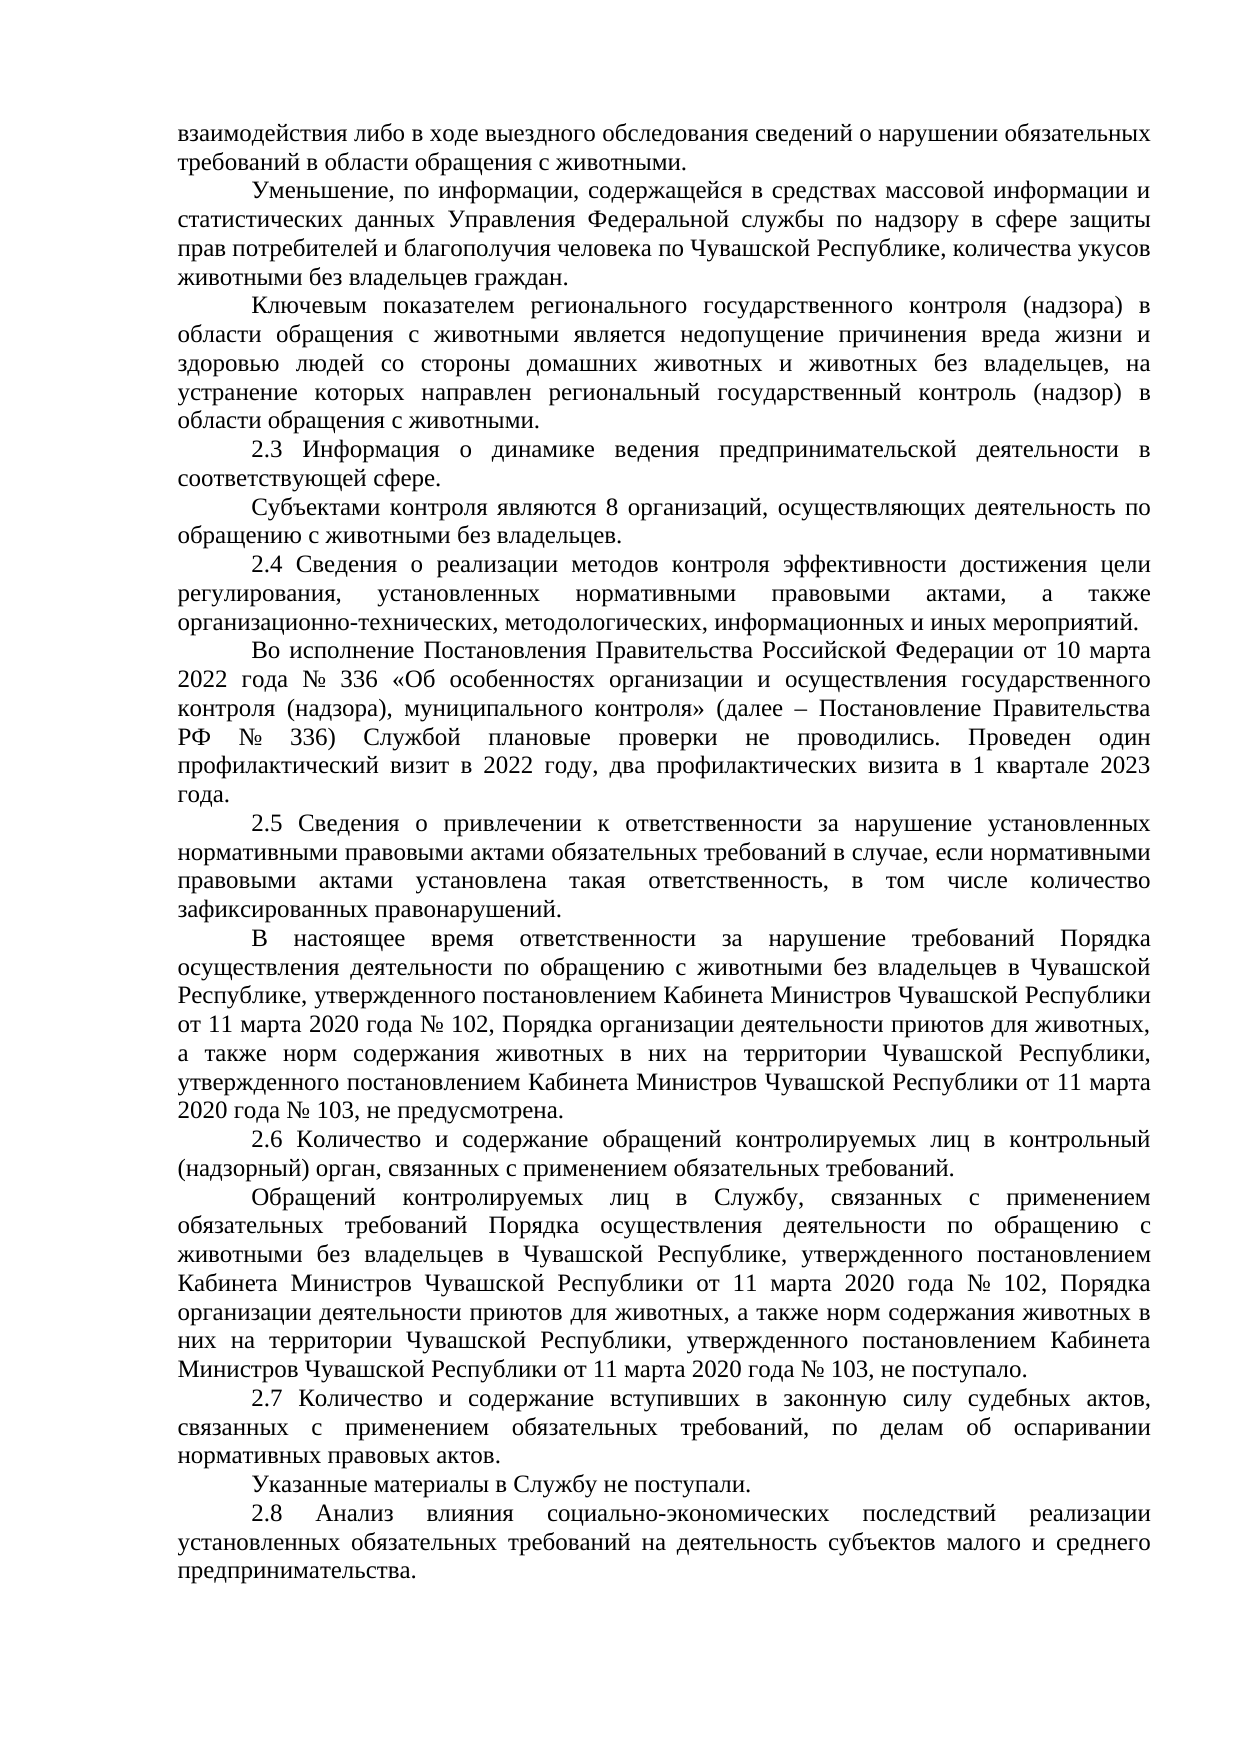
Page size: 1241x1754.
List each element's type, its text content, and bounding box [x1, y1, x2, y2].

text Субъектами контроля являются 8 организаций, осуществляющих деятельность по обращению с животными без владельцев. [177, 492, 1152, 549]
text Во исполнение Постановления Правительства Российской Федерации от 10 марта 2022 года № 336 «Об особенностях организации и осуществления государственного контроля (надзора), муниципального контроля» (далее – Постановление Правительства РФ № 336) Службой плановые проверки не проводились. Проведен один профилактический визит в 2022 году, два профилактических визита в 1 квартале 2023 года. [177, 636, 1152, 808]
text Указанные материалы в Службу не поступали. [177, 1469, 1152, 1498]
text 2.8 Анализ влияния социально-экономических последствий реализации установленных обязательных требований на деятельность субъектов малого и среднего предпринимательства. [177, 1498, 1152, 1584]
text 2.4 Сведения о реализации методов контроля эффективности достижения цели регулирования, установленных нормативными правовыми актами, а также организационно-технических, методологических, информационных и иных мероприятий. [177, 549, 1152, 636]
text Уменьшение, по информации, содержащейся в средствах массовой информации и статистических данных Управления Федеральной службы по надзору в сфере защиты прав потребителей и благополучия человека по Чувашской Республике, количества укусов животными без владельцев граждан. [177, 176, 1152, 291]
text Ключевым показателем регионального государственного контроля (надзора) в области обращения с животными является недопущение причинения вреда жизни и здоровью людей со стороны домашних животных и животных без владельцев, на устранение которых направлен региональный государственный контроль (надзор) в области обращения с животными. [177, 291, 1152, 434]
text 2.6 Количество и содержание обращений контролируемых лиц в контрольный (надзорный) орган, связанных с применением обязательных требований. [177, 1124, 1152, 1182]
text 2.5 Сведения о привлечении к ответственности за нарушение установленных нормативными правовыми актами обязательных требований в случае, если нормативными правовыми актами установлена такая ответственность, в том числе количество зафиксированных правонарушений. [177, 808, 1152, 923]
text В настоящее время ответственности за нарушение требований Порядка осуществления деятельности по обращению с животными без владельцев в Чувашской Республике, утвержденного постановлением Кабинета Министров Чувашской Республики от 11 марта 2020 года № 102, Порядка организации деятельности приютов для животных, а также норм содержания животных в них на территории Чувашской Республики, утвержденного постановлением Кабинета Министров Чувашской Республики от 11 марта 2020 года № 103, не предусмотрена. [177, 923, 1152, 1124]
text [177, 118, 1152, 176]
text 2.7 Количество и содержание вступивших в законную силу судебных актов, связанных с применением обязательных требований, по делам об оспаривании нормативных правовых актов. [177, 1383, 1152, 1469]
text 2.3 Информация о динамике ведения предпринимательской деятельности в соответствующей сфере. [177, 434, 1152, 492]
text Обращений контролируемых лиц в Службу, связанных с применением обязательных требований Порядка осуществления деятельности по обращению с животными без владельцев в Чувашской Республике, утвержденного постановлением Кабинета Министров Чувашской Республики от 11 марта 2020 года № 102, Порядка организации деятельности приютов для животных, а также норм содержания животных в них на территории Чувашской Республики, утвержденного постановлением Кабинета Министров Чувашской Республики от 11 марта 2020 года № 103, не поступало. [177, 1182, 1152, 1383]
